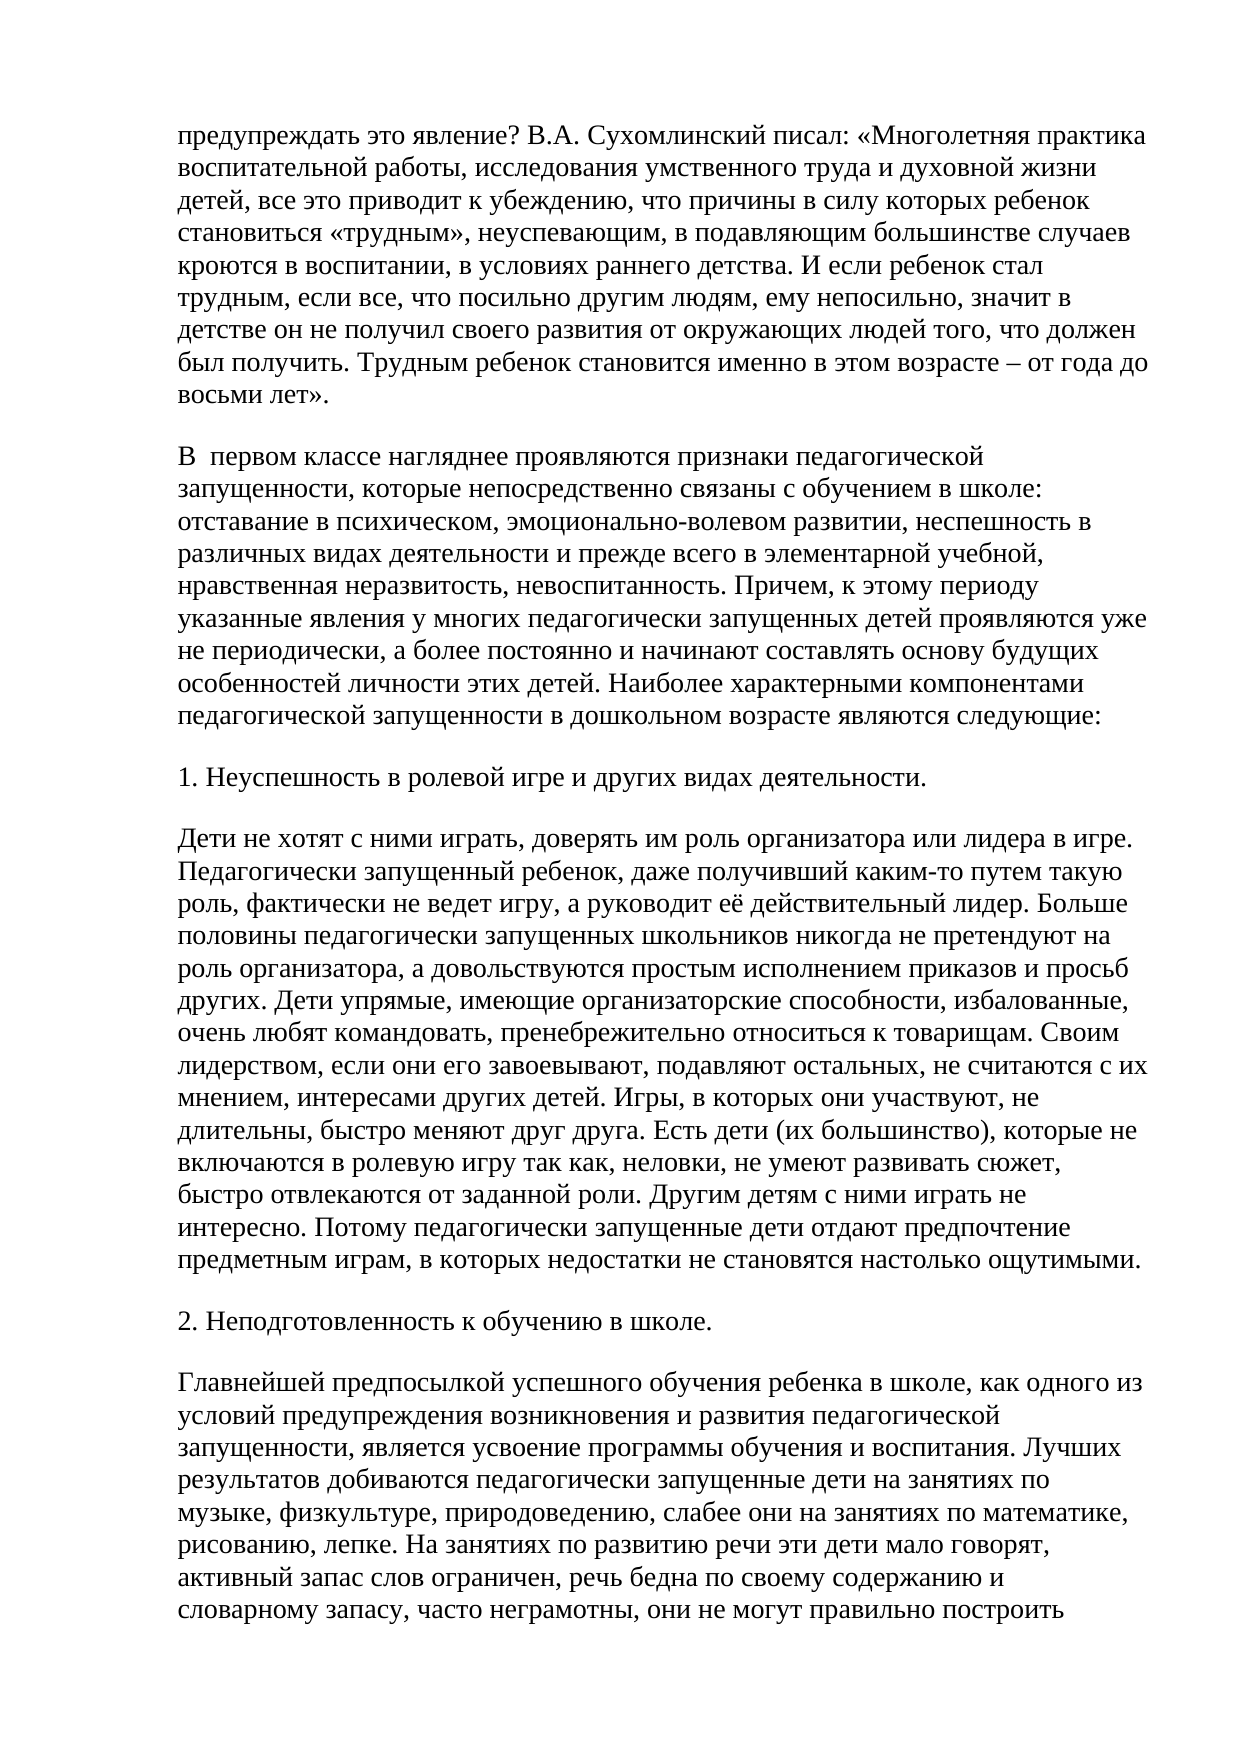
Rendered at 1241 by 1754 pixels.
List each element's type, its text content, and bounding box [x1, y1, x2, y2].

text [177, 1365, 1152, 1624]
text В первом классе нагляднее проявляются признаки педагогической запущенности, которые непосредственно связаны с обучением в школе: отставание в психическом, эмоционально-волевом развитии, неспешность в различных видах деятельности и прежде всего в элементарной учебной, нравственная неразвитость, невоспитанность. Причем, к этому периоду указанные явления у многих педагогически запущенных детей проявляются уже не периодически, а более постоянно и начинают составлять основу будущих особенностей личности этих детей. Наиболее характерными компонентами педагогической запущенности в дошкольном возрасте являются следующие: [177, 439, 1152, 730]
text 1. Неуспешность в ролевой игре и других видах деятельности. [177, 759, 1152, 792]
text Дети не хотят с ними играть, доверять им роль организатора или лидера в игре. Педагогически запущенный ребенок, даже получивший каким-то путем такую роль, фактически не ведет игру, а руководит её действительный лидер. Больше половины педагогически запущенных школьников никогда не претендуют на роль организатора, а довольствуются простым исполнением приказов и просьб других. Дети упрямые, имеющие организаторские способности, избалованные, очень любят командовать, пренебрежительно относиться к товарищам. Своим лидерством, если они его завоевывают, подавляют остальных, не считаются с их мнением, интересами других детей. Игры, в которых они участвуют, не длительны, быстро меняют друг друга. Есть дети (их большинство), которые не включаются в ролевую игру так как, неловки, не умеют развивать сюжет, быстро отвлекаются от заданной роли. Другим детям с ними играть не интересно. Потому педагогически запущенные дети отдают предпочтение предметным играм, в которых недостатки не становятся настолько ощутимыми. [177, 821, 1152, 1275]
text 2. Неподготовленность к обучению в школе. [177, 1304, 1152, 1336]
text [177, 118, 1152, 410]
